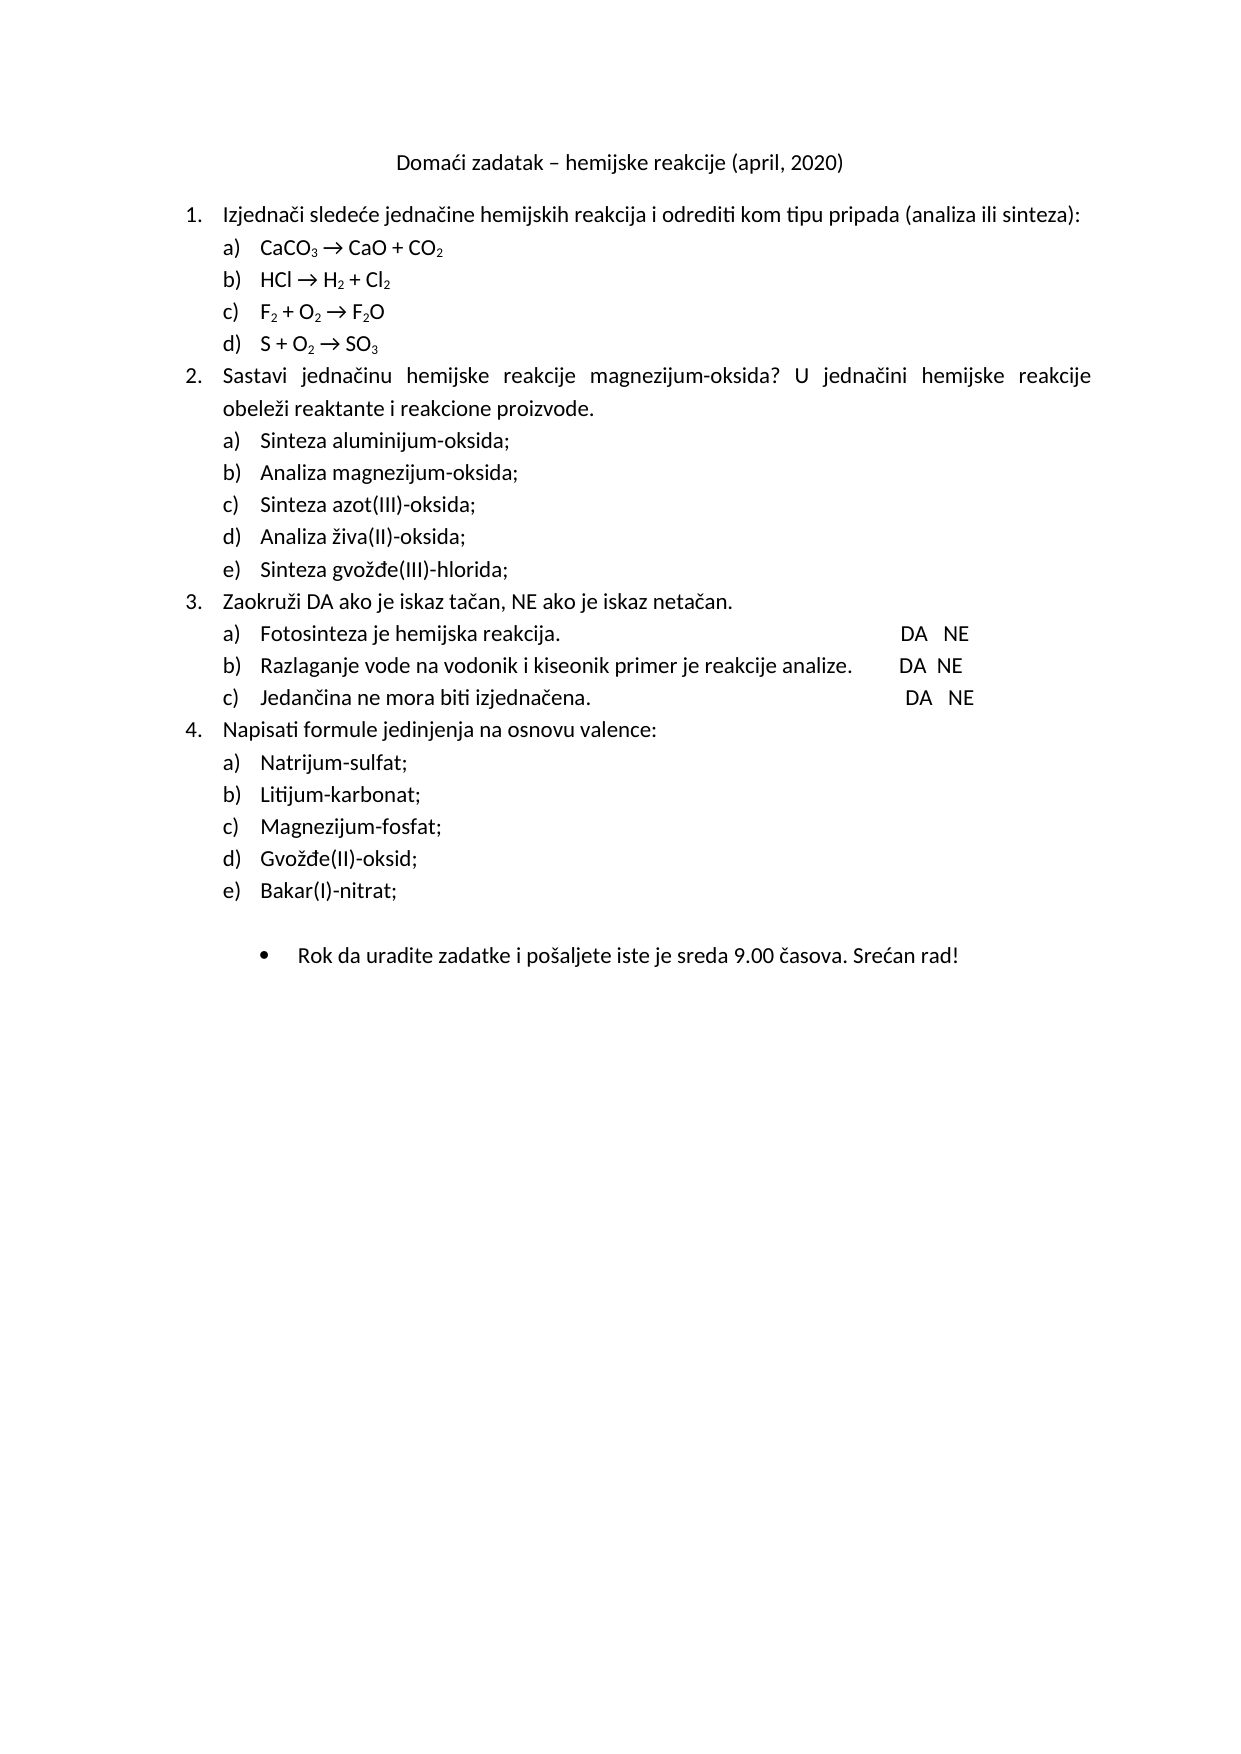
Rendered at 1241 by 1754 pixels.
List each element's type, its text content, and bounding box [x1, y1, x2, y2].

list Analiza živa(II)-oksida; [223, 522, 1093, 551]
list Litijum-karbonat; [223, 780, 1093, 808]
list Rok da uradite zadatke i pošaljete iste je sreda 9.00 časova. Srećan rad! [260, 941, 1093, 969]
list Izjednači sledeće jednačine hemijskih reakcija i odrediti kom tipu pripada (analiza ili sinteza): [185, 201, 1093, 229]
list Analiza magnezijum-oksida; [223, 458, 1093, 486]
list S + O2 → SO3 [223, 329, 1093, 357]
list Fotosinteza je hemijska reakcija. DA NE [223, 619, 1093, 647]
list Sinteza gvožđe(III)-hlorida; [223, 555, 1093, 583]
list Jedančina ne mora biti izjednačena. DA NE [223, 683, 1093, 711]
list Gvožđe(II)-oksid; [223, 844, 1093, 872]
list Sinteza aluminijum-oksida; [223, 426, 1093, 454]
list Sastavi jednačinu hemijske reakcije magnezijum-oksida? U jednačini hemijske reakcije obeleži reaktante i reakcione proizvode. [185, 362, 1093, 422]
list Zaokruži DA ako je iskaz tačan, NE ako je iskaz netačan. [185, 587, 1093, 615]
list Napisati formule jedinjenja na osnovu valence: [185, 716, 1093, 744]
list Natrijum-sulfat; [223, 748, 1093, 776]
text Domaći zadatak – hemijske reakcije (april, 2020) [148, 148, 1093, 176]
list Bakar(I)-nitrat; [223, 877, 1093, 904]
list Magnezijum-fosfat; [223, 812, 1093, 840]
list F2 + O2 → F2O [223, 297, 1093, 325]
list CaCO3 → CaO + CO2 [223, 233, 1093, 261]
list Razlaganje vode na vodonik i kiseonik primer je reakcije analize. DA NE [223, 651, 1093, 679]
list HCl → H2 + Cl2 [223, 265, 1093, 293]
list Sinteza azot(III)-oksida; [223, 490, 1093, 518]
